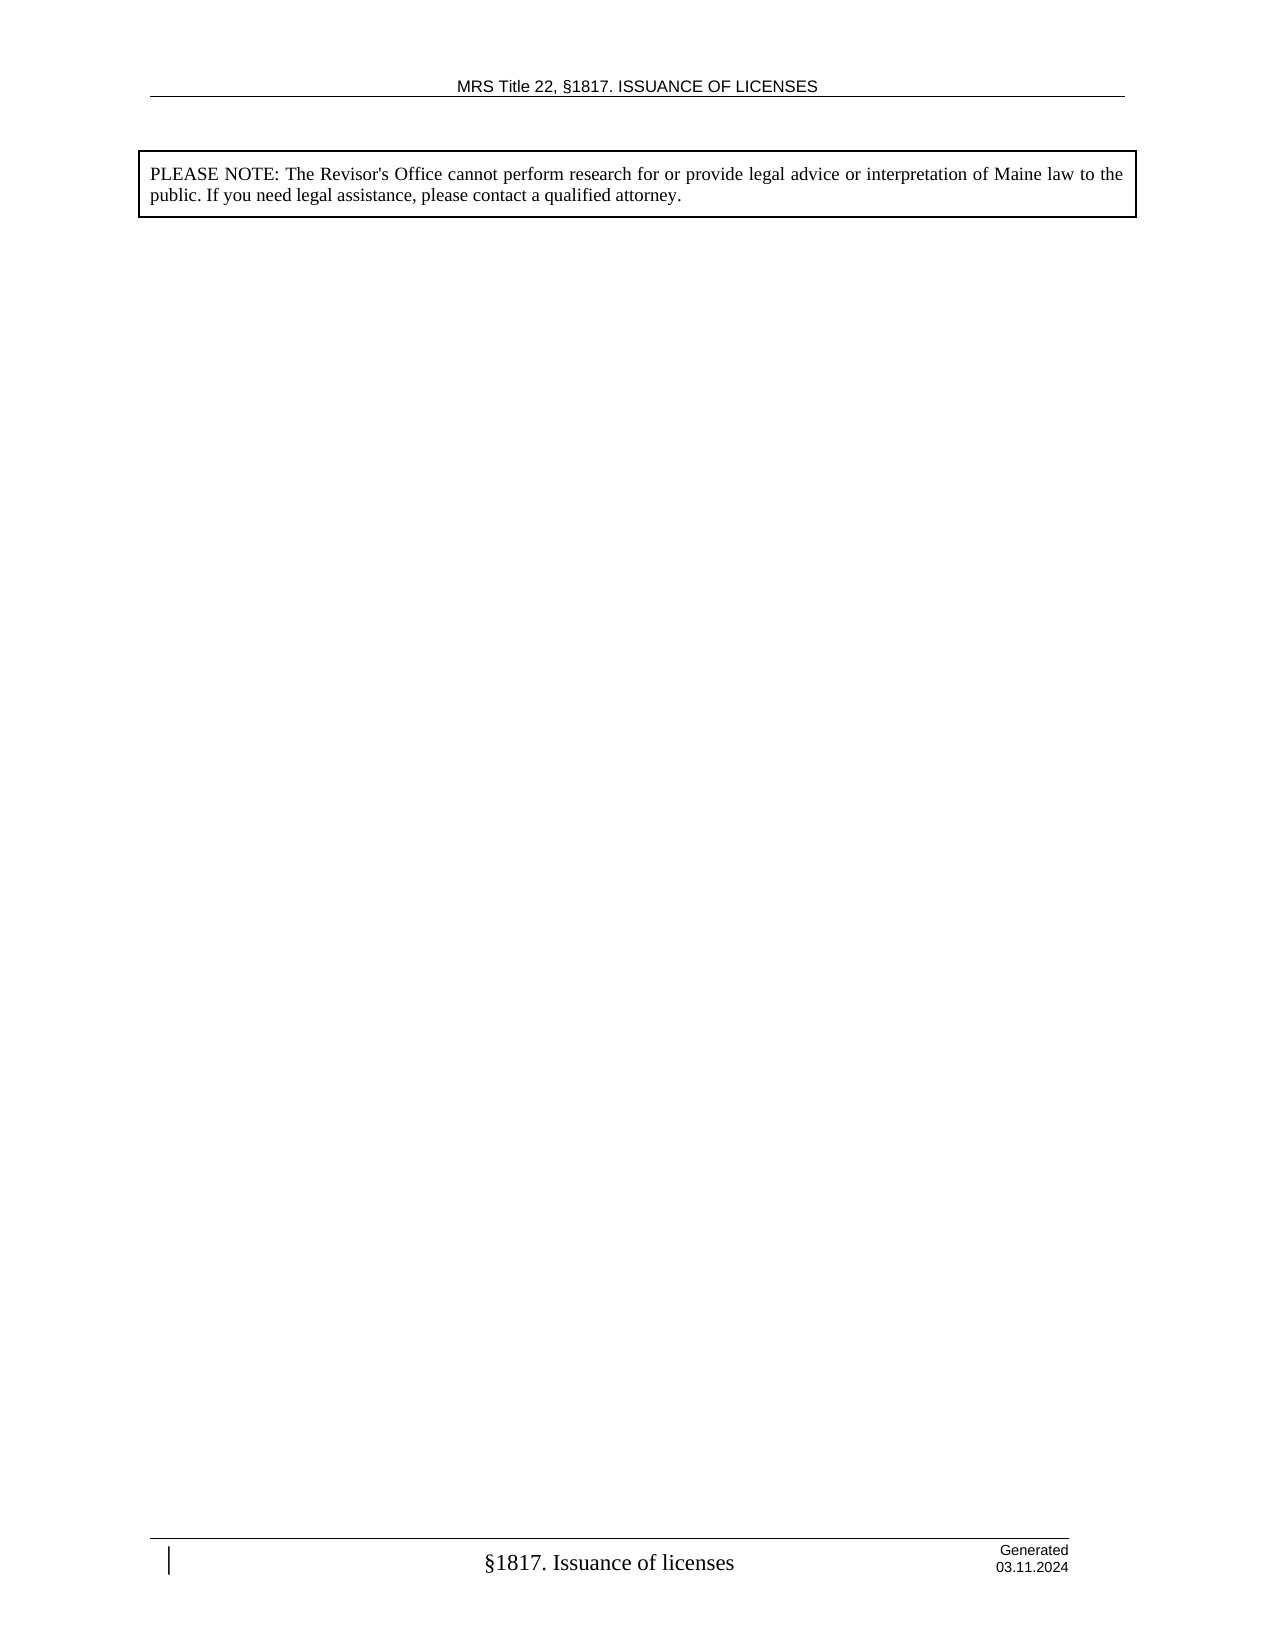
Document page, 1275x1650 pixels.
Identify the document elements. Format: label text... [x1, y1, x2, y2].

text PLEASE NOTE: The Revisor's Office cannot perform research for or provide legal advice or interpretation of Maine law to the public. If you need legal assistance, please contact a qualified attorney. [140, 152, 1135, 216]
